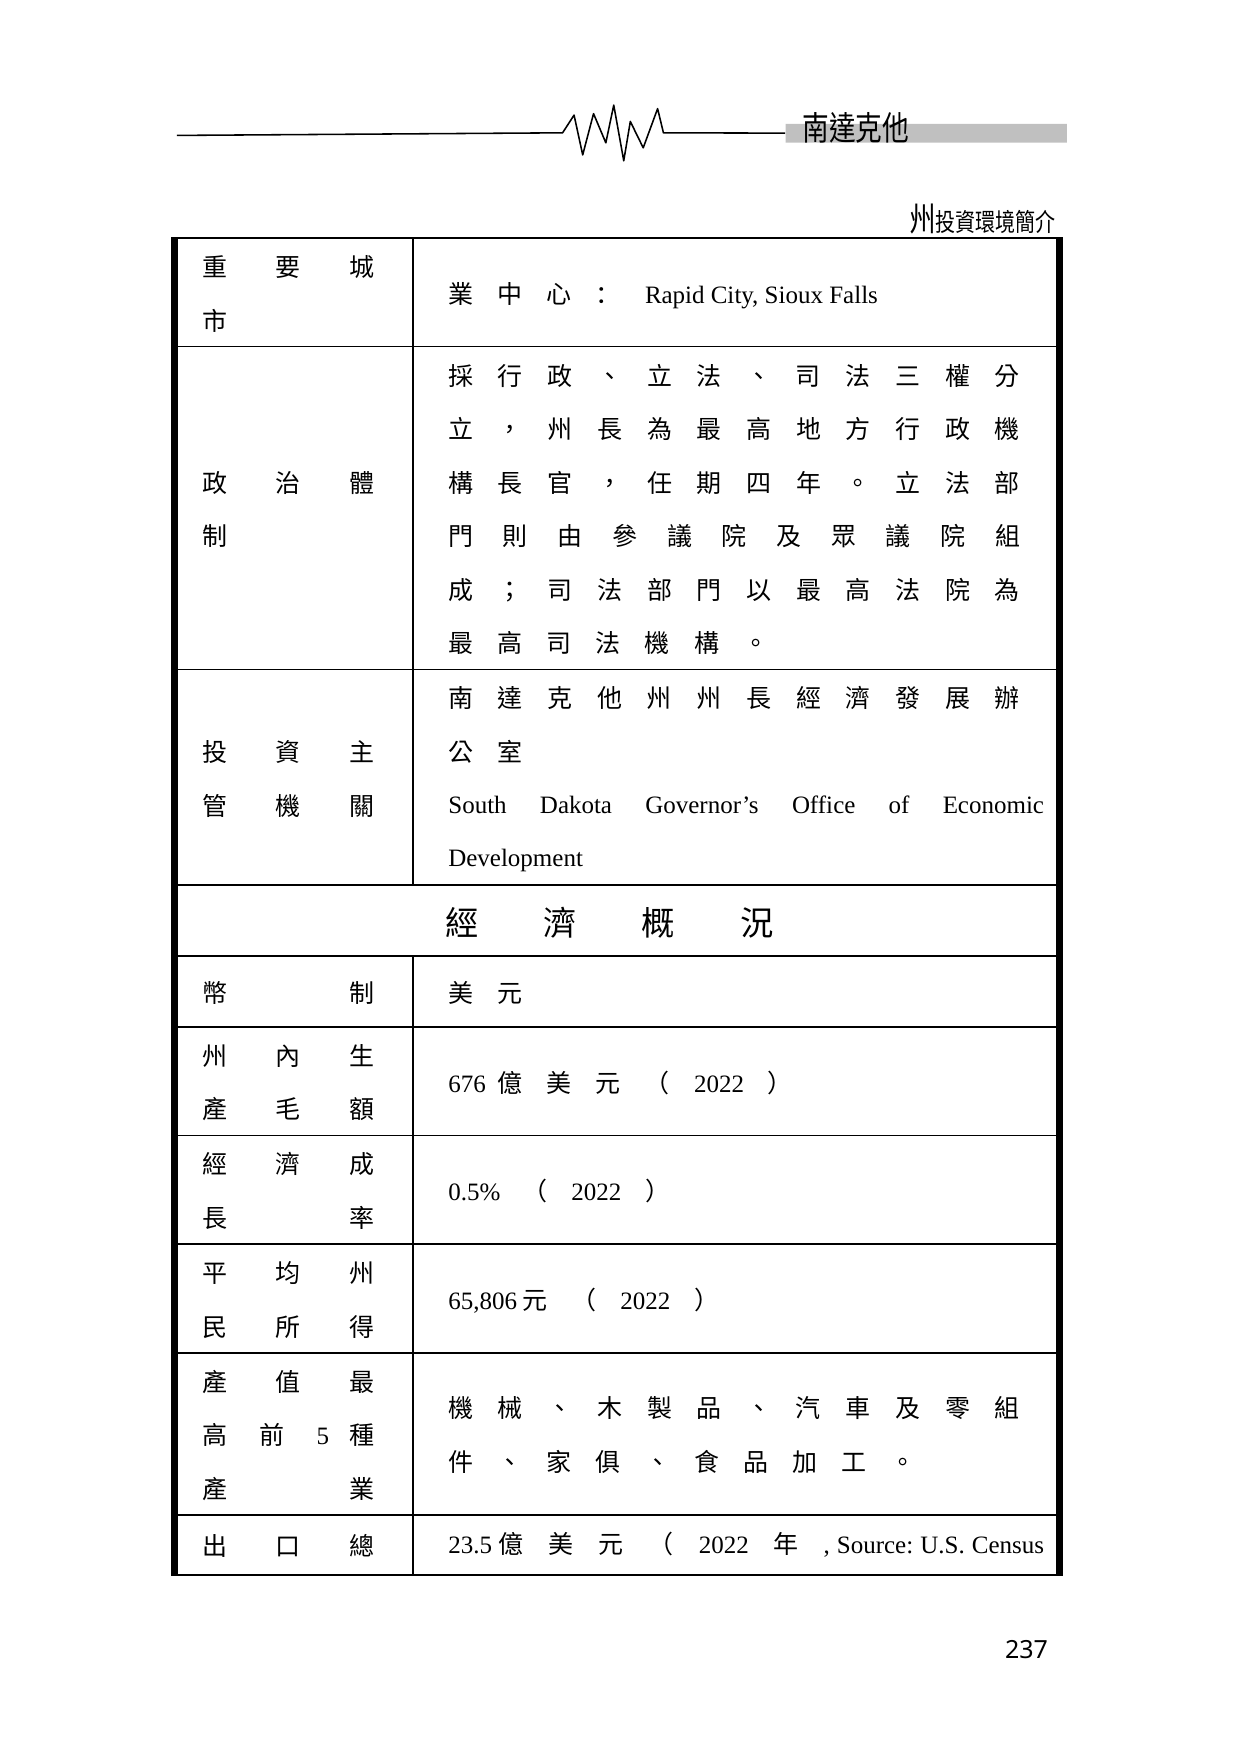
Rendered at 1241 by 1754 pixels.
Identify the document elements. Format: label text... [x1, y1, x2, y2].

table_cell 南達克他州州長經濟發展辦公室 South Dakota Governor’s Office of Economic Development [414, 670, 1056, 884]
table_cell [414, 239, 1056, 346]
table_cell 機械、木製品、汽車及零組件、家俱、食品加工。 [414, 1354, 1056, 1514]
table_cell 0.5%（2022） [414, 1136, 1056, 1243]
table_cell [414, 1516, 1056, 1574]
table_cell 政治體制 [178, 347, 412, 669]
table_cell 出口總金額 [178, 1516, 412, 1574]
table_cell 經 濟 概 況 [178, 886, 1056, 955]
table_cell 美元 [414, 957, 1056, 1026]
table_cell 幣制 [178, 957, 412, 1026]
table_cell 平均州民所得 [178, 1245, 412, 1352]
table_cell 首都及重要城市 [178, 239, 412, 346]
table_cell 經濟成長率 [178, 1136, 412, 1243]
table_cell 676 億美元（2022） [414, 1028, 1056, 1135]
table_cell 65,806元（2022） [414, 1245, 1056, 1352]
table_cell 州內生產毛額 [178, 1028, 412, 1135]
table_cell 產值最高前5種產業 [178, 1354, 412, 1514]
table_cell 採行政、立法、司法三權分立，州長為最高地方行政機構長官，任期四年。立法部門則由參議院及眾議院組成；司法部門以最高法院為最高司法機構。 [414, 347, 1056, 669]
table_cell 投資主管機關 [178, 670, 412, 884]
